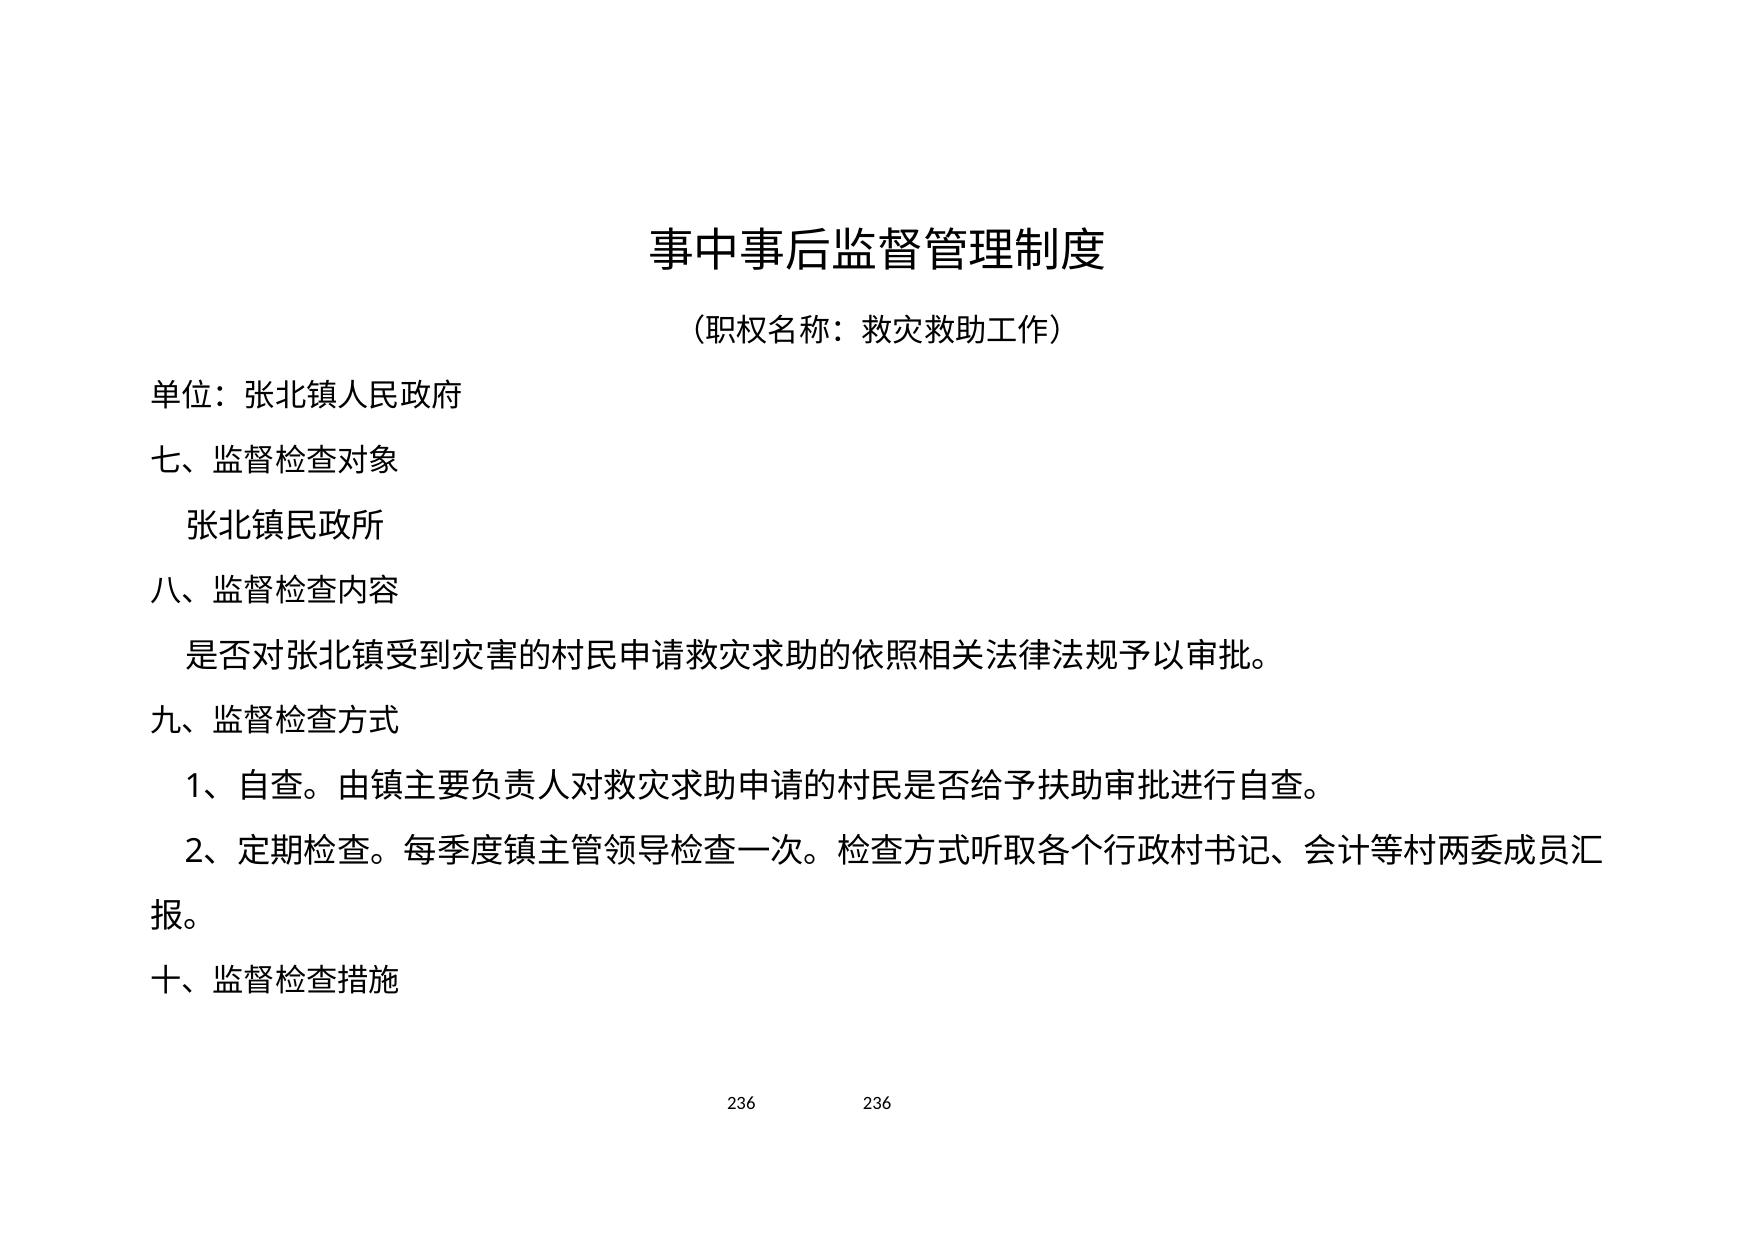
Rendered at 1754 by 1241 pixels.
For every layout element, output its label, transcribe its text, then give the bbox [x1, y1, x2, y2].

text 张北镇民政所 [150, 490, 1604, 555]
text 1、自查。由镇主要负责人对救灾求助申请的村民是否给予扶助审批进行自查。 [150, 750, 1604, 815]
text 十、监督检查措施 [150, 945, 1604, 1010]
text 七、监督检查对象 [150, 425, 1604, 490]
text 事中事后监督管理制度 [150, 198, 1604, 295]
text （职权名称：救灾救助工作） [150, 295, 1604, 360]
text 单位：张北镇人民政府 [150, 360, 1604, 425]
text 九、监督检查方式 [150, 685, 1604, 750]
text 是否对张北镇受到灾害的村民申请救灾求助的依照相关法律法规予以审批。 [150, 620, 1604, 685]
text 2、定期检查。每季度镇主管领导检查一次。检查方式听取各个行政村书记、会计等村两委成员汇报。 [150, 815, 1604, 945]
text 八、监督检查内容 [150, 555, 1604, 620]
